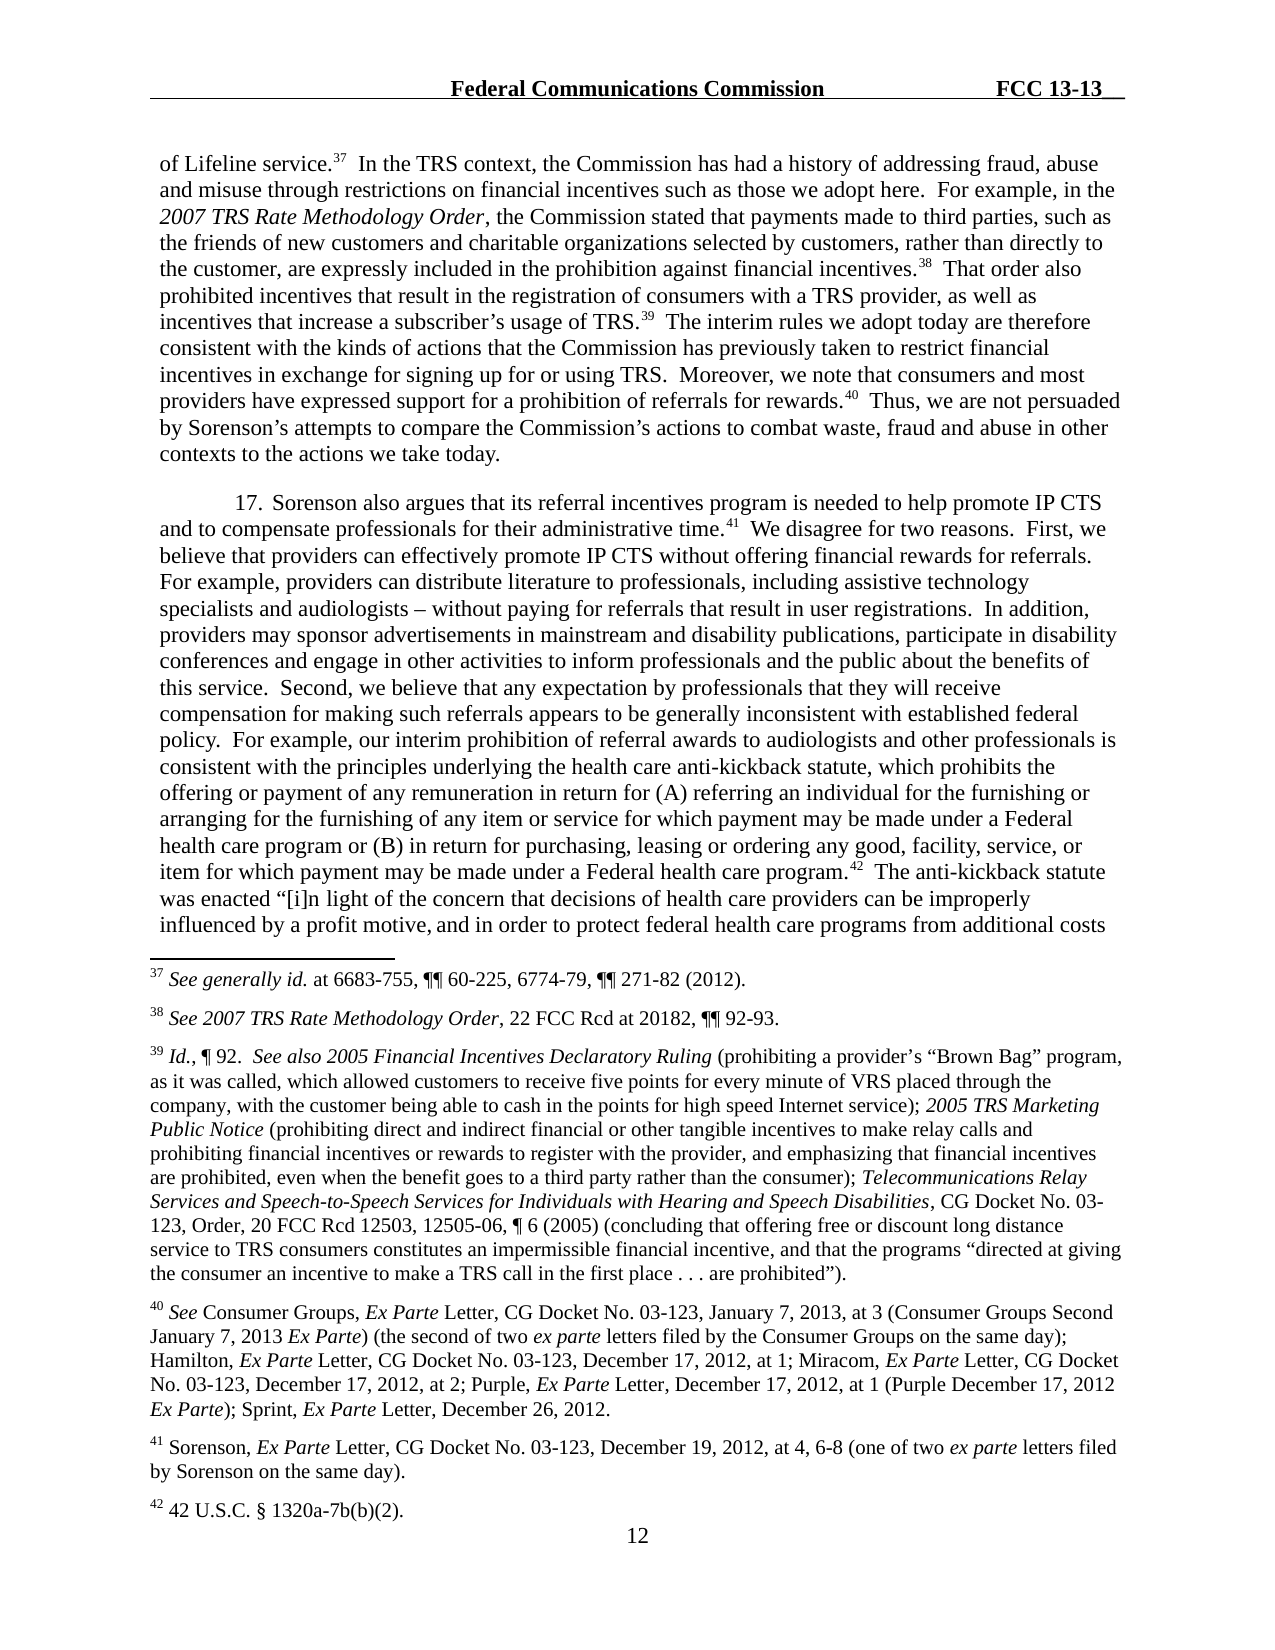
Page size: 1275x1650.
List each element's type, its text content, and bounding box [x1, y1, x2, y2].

text Sorenson claims that we would be departing from Commission precedent if we were to prohibit referral fees paid to audiologists, arguing that the Commission has not prohibited commissions to sales agents for subsidized telephone services (such as low income consumers) in other contexts, citing to the Lifeline program. However, the Lifeline program is a different program with different considerations, where concerns about waste, fraud and abuse have been addressed in different ways than the approach we take in these interim rules. For example, the Commission has established precise eligibility criteria for Lifeline recipients, with robust eligibility verification and certification requirements and measures to prevent duplicative support that go far beyond the interim registration and certification rules adopted here, as well as requirements specifying disclosures required in the marketing of Lifeline service. In the TRS context, the Commission has had a history of addressing fraud, abuse and misuse through restrictions on financial incentives such as those we adopt here. For example, in the 2007 TRS Rate Methodology Order, the Commission stated that payments made to third parties, such as the friends of new customers and charitable organizations selected by customers, rather than directly to the customer, are expressly included in the prohibition against financial incentives. That order also prohibited incentives that result in the registration of consumers with a TRS provider, as well as incentives that increase a subscriber’s usage of TRS. The interim rules we adopt today are therefore consistent with the kinds of actions that the Commission has previously taken to restrict financial incentives in exchange for signing up for or using TRS. Moreover, we note that consumers and most providers have expressed support for a prohibition of referrals for rewards. Thus, we are not persuaded by Sorenson’s attempts to compare the Commission’s actions to combat waste, fraud and abuse in other contexts to the actions we take today. [159, 150, 1125, 466]
text Sorenson also argues that its referral incentives program is needed to help promote IP CTS and to compensate professionals for their administrative time. We disagree for two reasons. First, we believe that providers can effectively promote IP CTS without offering financial rewards for referrals. For example, providers can distribute literature to professionals, including assistive technology specialists and audiologists – without paying for referrals that result in user registrations. In addition, providers may sponsor advertisements in mainstream and disability publications, participate in disability conferences and engage in other activities to inform professionals and the public about the benefits of this service. Second, we believe that any expectation by professionals that they will receive compensation for making such referrals appears to be generally inconsistent with established federal policy. For example, our interim prohibition of referral awards to audiologists and other professionals is consistent with the principles underlying the health care anti-kickback statute, which prohibits the offering or payment of any remuneration in return for (A) referring an individual for the furnishing or arranging for the furnishing of any item or service for which payment may be made under a Federal health care program or (B) in return for purchasing, leasing or ordering any good, facility, service, or item for which payment may be made under a Federal health care program. The anti-kickback statute was enacted “[i]n light of the concern that decisions of health care providers can be improperly influenced by a profit motive, and in order to protect federal health care programs from additional costs and overutilization.” Subject to receiving further comment on this and other issues, we find that the underlying public policy reasons for the healthcare anti-kickback statute appear to apply equally to awards for referrals provided to audiologists and other professionals. [159, 489, 1125, 937]
